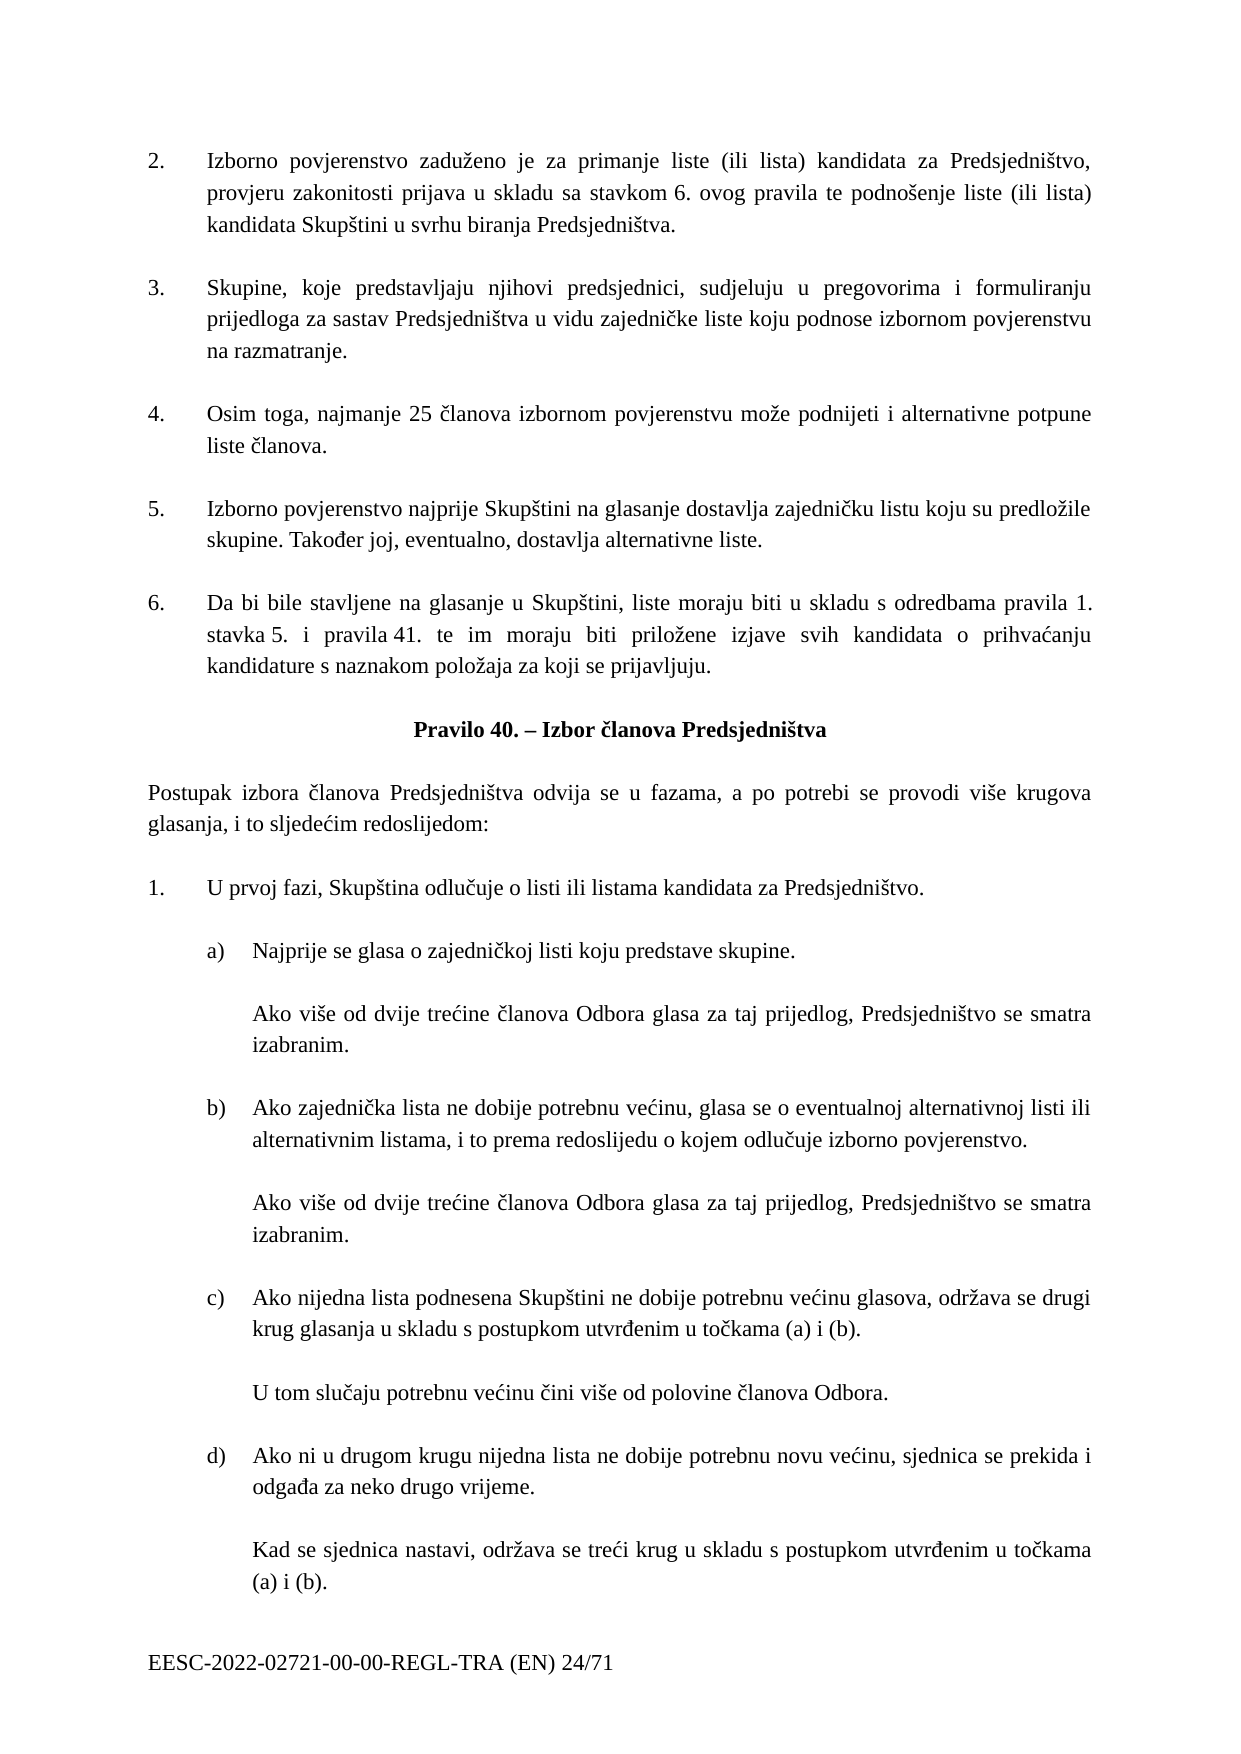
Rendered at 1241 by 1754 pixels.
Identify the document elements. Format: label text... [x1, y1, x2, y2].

text Ako više od dvije trećine članova Odbora glasa za taj prijedlog, Predsjedništvo se smatra izabranim. [252, 1000, 1093, 1058]
list Ako nijedna lista podnesena Skupštini ne dobije potrebnu većinu glasova, održava se drugi krug glasanja u skladu s postupkom utvrđenim u točkama (a) i (b). [207, 1284, 1093, 1342]
text U tom slučaju potrebnu većinu čini više od polovine članova Odbora. [252, 1378, 1093, 1405]
text Pravilo 40. – Izbor članova Predsjedništva [148, 716, 1093, 742]
subtitle Da bi bile stavljene na glasanje u Skupštini, liste moraju biti u skladu s odredbama pravila 1. stavka 5. i pravila 41. te im moraju biti priložene izjave svih kandidata o prihvaćanju kandidature s naznakom položaja za koji se prijavljuju. [148, 589, 1093, 679]
list Najprije se glasa o zajedničkoj listi koju predstave skupine. [207, 937, 1093, 963]
text Ako više od dvije trećine članova Odbora glasa za taj prijedlog, Predsjedništvo se smatra izabranim. [252, 1189, 1093, 1247]
text Kad se sjednica nastavi, održava se treći krug u skladu s postupkom utvrđenim u točkama (a) i (b). [252, 1536, 1093, 1594]
text Postupak izbora članova Predsjedništva odvija se u fazama, a po potrebi se provodi više krugova glasanja, i to sljedećim redoslijedom: [148, 779, 1093, 837]
subtitle Izborno povjerenstvo zaduženo je za primanje liste (ili lista) kandidata za Predsjedništvo, provjeru zakonitosti prijava u skladu sa stavkom 6. ovog pravila te podnošenje liste (ili lista) kandidata Skupštini u svrhu biranja Predsjedništva. [148, 148, 1093, 237]
list Ako zajednička lista ne dobije potrebnu većinu, glasa se o eventualnoj alternativnoj listi ili alternativnim listama, i to prema redoslijedu o kojem odlučuje izborno povjerenstvo. [207, 1094, 1093, 1152]
subtitle U prvoj fazi, Skupština odlučuje o listi ili listama kandidata za Predsjedništvo. [148, 873, 1093, 900]
subtitle Skupine, koje predstavljaju njihovi predsjednici, sudjeluju u pregovorima i formuliranju prijedloga za sastav Predsjedništva u vidu zajedničke liste koju podnose izbornom povjerenstvu na razmatranje. [148, 274, 1093, 363]
list Ako ni u drugom krugu nijedna lista ne dobije potrebnu novu većinu, sjednica se prekida i odgađa za neko drugo vrijeme. [207, 1442, 1093, 1499]
subtitle Osim toga, najmanje 25 članova izbornom povjerenstvu može podnijeti i alternativne potpune liste članova. [148, 400, 1093, 458]
subtitle Izborno povjerenstvo najprije Skupštini na glasanje dostavlja zajedničku listu koju su predložile skupine. Također joj, eventualno, dostavlja alternativne liste. [148, 495, 1093, 553]
